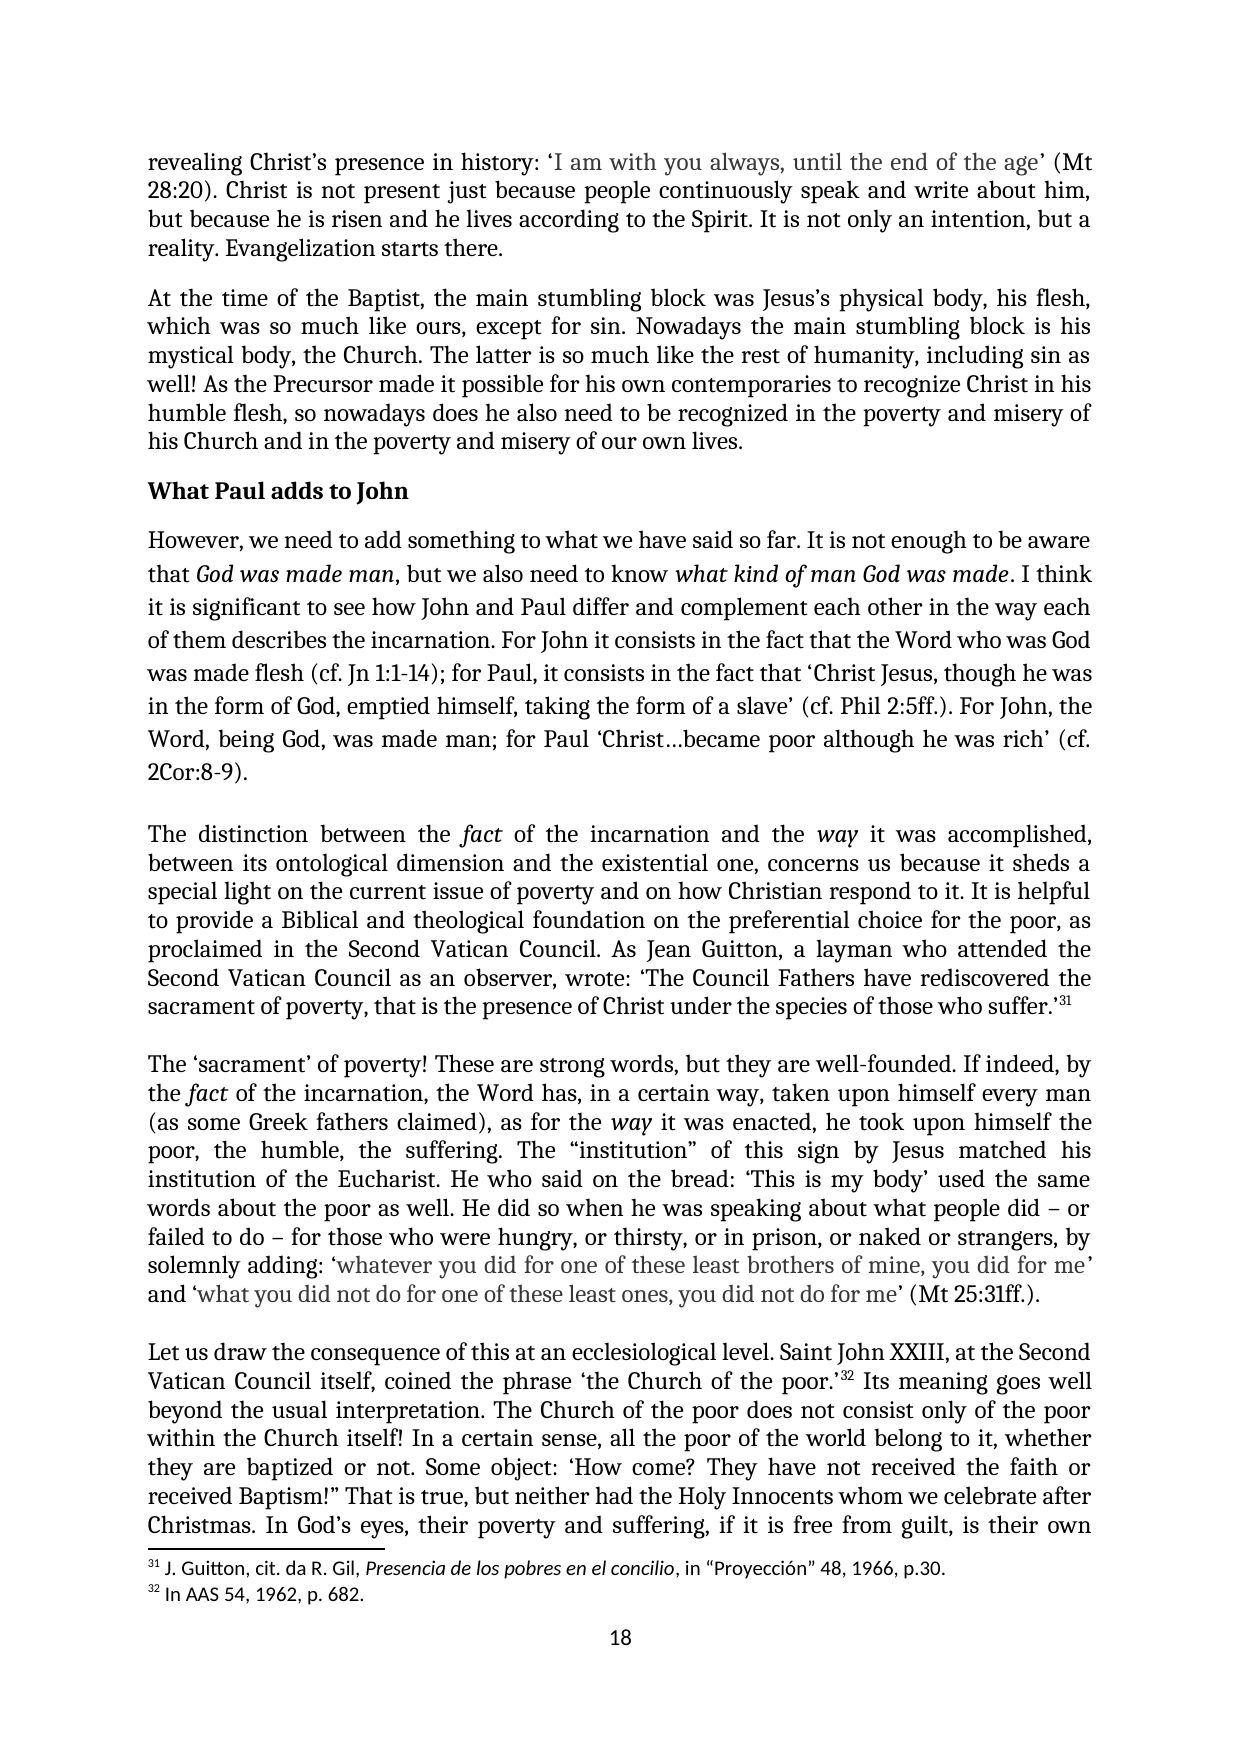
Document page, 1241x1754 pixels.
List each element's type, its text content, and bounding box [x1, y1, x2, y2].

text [148, 148, 1092, 263]
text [148, 1338, 1092, 1539]
text The distinction between the fact of the incarnation and the way it was accomplished, between its ontological dimension and the existential one, concerns us because it sheds a special light on the current issue of poverty and on how Christian respond to it. It is helpful to provide a Biblical and theological foundation on the preferential choice for the poor, as proclaimed in the Second Vatican Council. As Jean Guitton, a layman who attended the Second Vatican Council as an observer, wrote: ‘The Council Fathers have rediscovered the sacrament of poverty, that is the presence of Christ under the species of those who suffer.’ [148, 820, 1092, 1021]
text At the time of the Baptist, the main stumbling block was Jesus’s physical body, his flesh, which was so much like ours, except for sin. Nowadays the main stumbling block is his mystical body, the Church. The latter is so much like the rest of humanity, including sin as well! As the Precursor made it possible for his own contemporaries to recognize Christ in his humble flesh, so nowadays does he also need to be recognized in the poverty and misery of his Church and in the poverty and misery of our own lives. [148, 283, 1092, 456]
text However, we need to add something to what we have said so far. It is not enough to be aware that God was made man, but we also need to know what kind of man God was made. I think it is significant to see how John and Paul differ and complement each other in the way each of them describes the incarnation. For John it consists in the fact that the Word who was God was made flesh (cf. Jn 1:1-14); for Paul, it consists in the fact that ‘Christ Jesus, though he was in the form of God, emptied himself, taking the form of a slave’ (cf. Phil 2:5ff.). For John, the Word, being God, was made man; for Paul ‘Christ…became poor although he was rich’ (cf. 2Cor:8-9). [148, 526, 1092, 786]
text What Paul adds to John [148, 477, 1092, 506]
text The ‘sacrament’ of poverty! These are strong words, but they are well-founded. If indeed, by the fact of the incarnation, the Word has, in a certain way, taken upon himself every man (as some Greek fathers claimed), as for the way it was enacted, he took upon himself the poor, the humble, the suffering. The “institution” of this sign by Jesus matched his institution of the Eucharist. He who said on the bread: ‘This is my body’ used the same words about the poor as well. He did so when he was speaking about what people did – or failed to do – for those who were hungry, or thirsty, or in prison, or naked or strangers, by solemnly adding: ‘whatever you did for one of these least brothers of mine, you did for me’ and ‘what you did not do for one of these least ones, you did not do for me’ (Mt 25:31ff.). [148, 1050, 1092, 1309]
